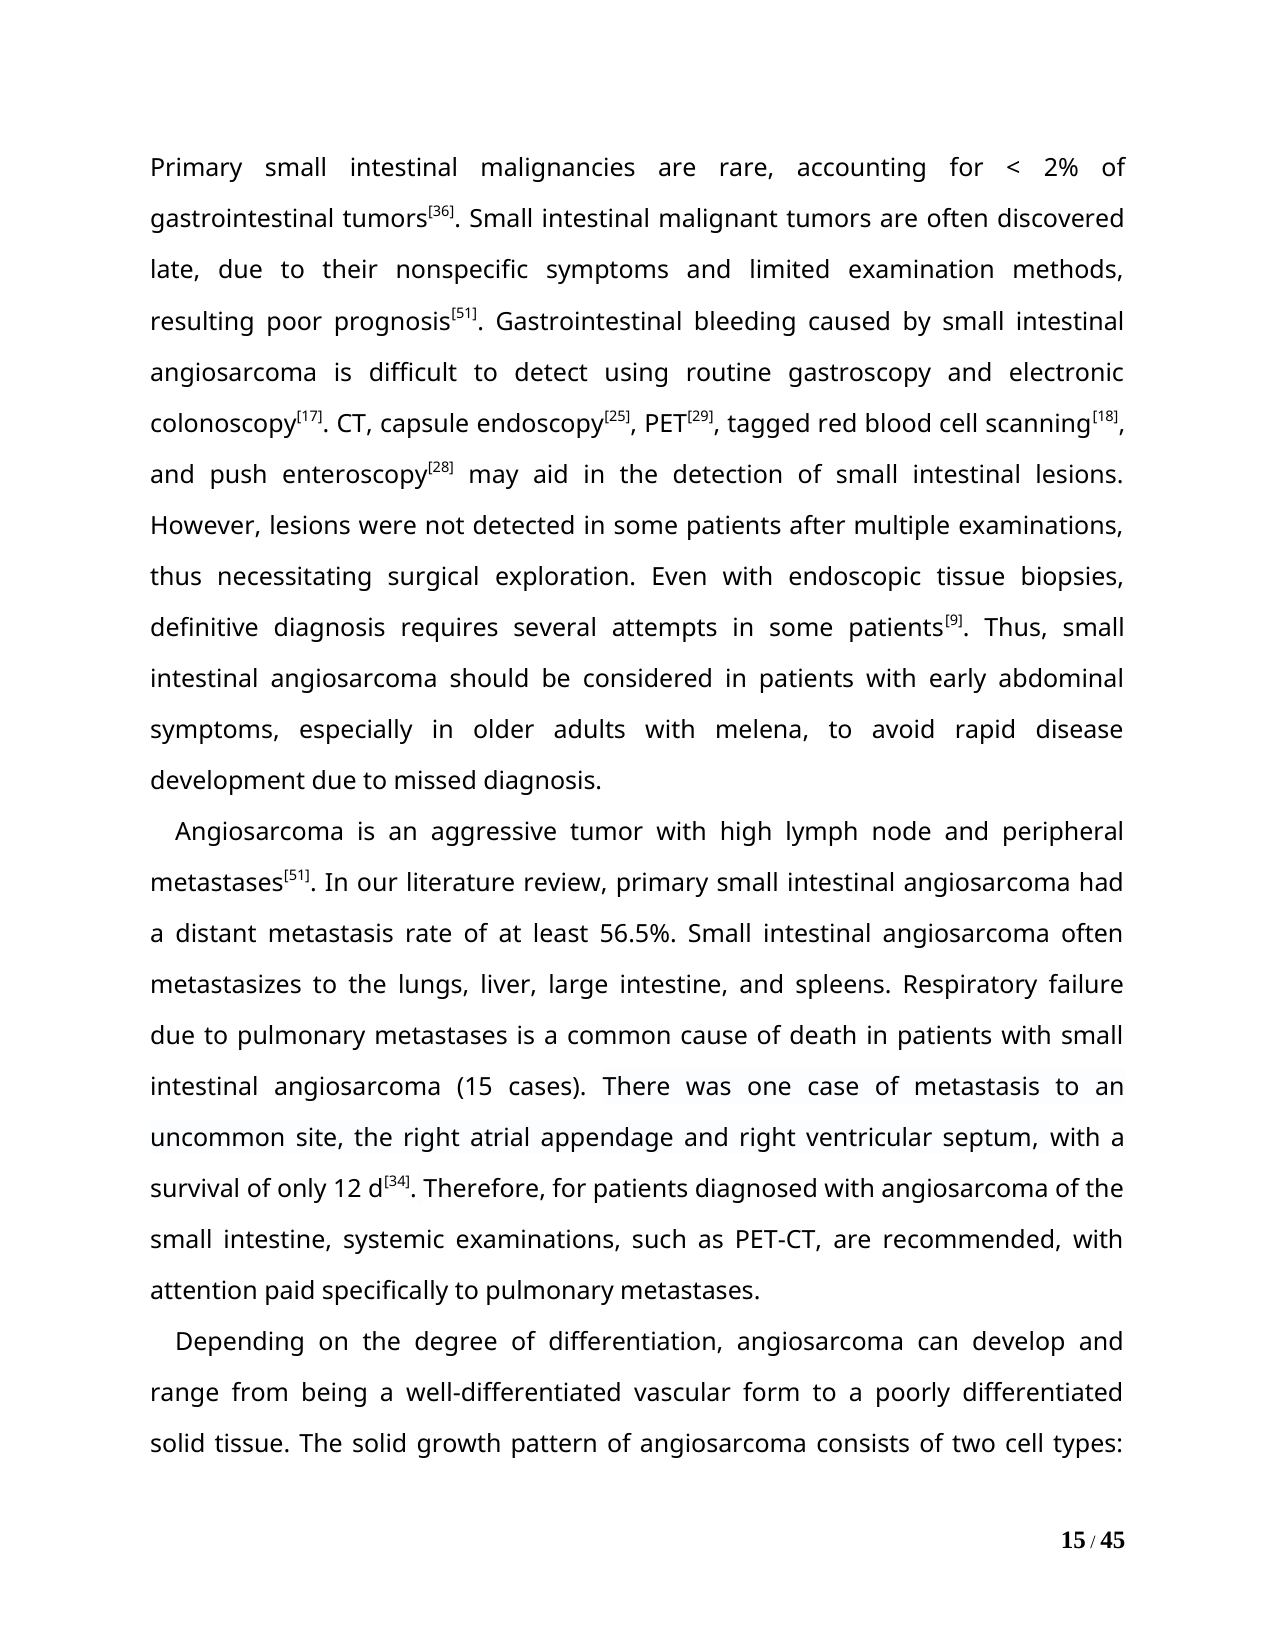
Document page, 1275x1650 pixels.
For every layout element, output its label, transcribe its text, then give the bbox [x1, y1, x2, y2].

text Primary small intestinal malignancies are rare, accounting for < 2% of gastrointestinal tumors[36]. Small intestinal malignant tumors are often discovered late, due to their nonspecific symptoms and limited examination methods, resulting poor prognosis[51]. Gastrointestinal bleeding caused by small intestinal angiosarcoma is difficult to detect using routine gastroscopy and electronic colonoscopy[17]. CT, capsule endoscopy[25], PET[29], tagged red blood cell scanning[18], and push enteroscopy[28] may aid in the detection of small intestinal lesions. However, lesions were not detected in some patients after multiple examinations, thus necessitating surgical exploration. Even with endoscopic tissue biopsies, definitive diagnosis requires several attempts in some patients[9]. Thus, small intestinal angiosarcoma should be considered in patients with early abdominal symptoms, especially in older adults with melena, to avoid rapid disease development due to missed diagnosis. [150, 150, 1125, 797]
text Angiosarcoma is an aggressive tumor with high lymph node and peripheral metastases[51]. In our literature review, primary small intestinal angiosarcoma had a distant metastasis rate of at least 56.5%. Small intestinal angiosarcoma often metastasizes to the lungs, liver, large intestine, and spleens. Respiratory failure due to pulmonary metastases is a common cause of death in patients with small intestinal angiosarcoma (15 cases). There was one case of metastasis to an uncommon site, the right atrial appendage and right ventricular septum, with a survival of only 12 d[34]. Therefore, for patients diagnosed with angiosarcoma of the small intestine, systemic examinations, such as PET-CT, are recommended, with attention paid specifically to pulmonary metastases. [150, 813, 1125, 1307]
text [150, 1324, 1125, 1460]
